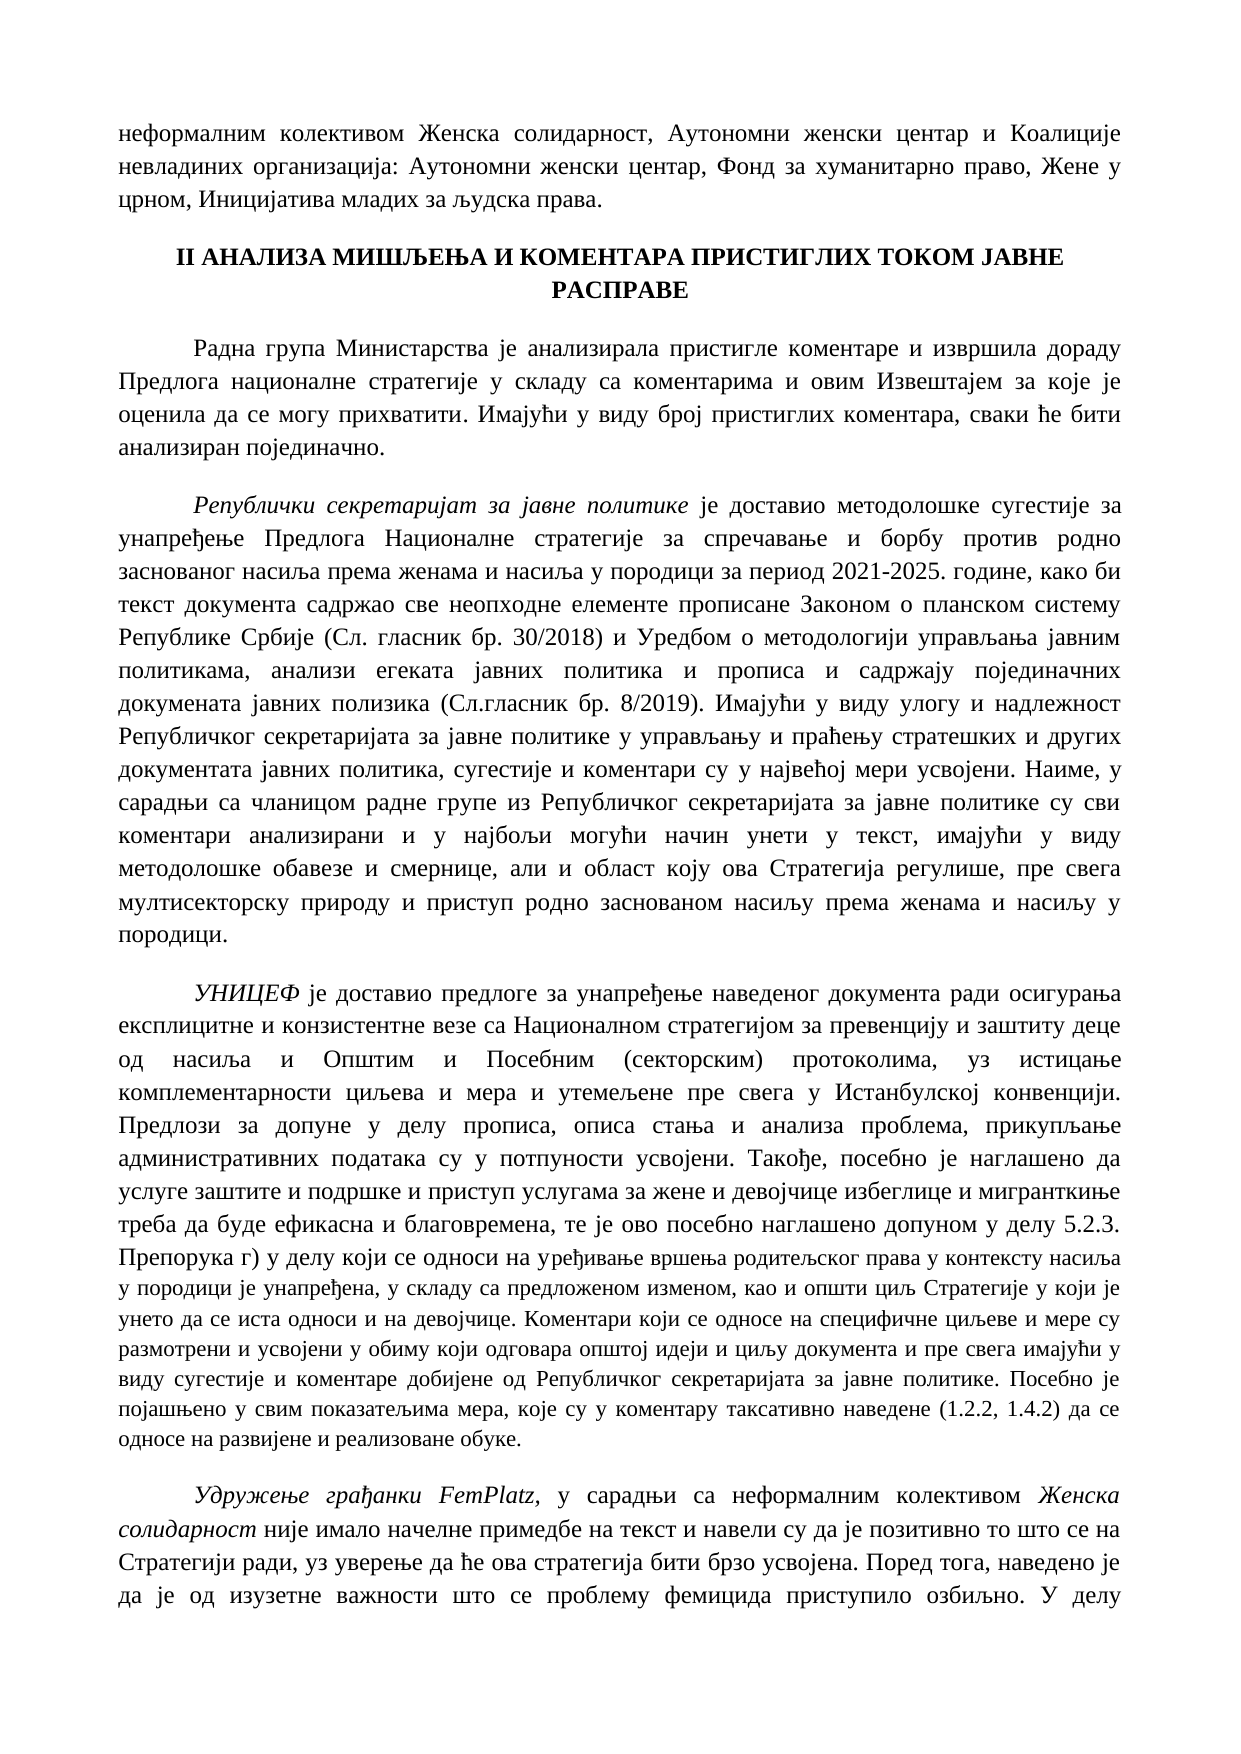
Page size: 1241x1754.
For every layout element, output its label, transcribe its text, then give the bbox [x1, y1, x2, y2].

text Републички секретаријат за јавне политике је доставио методолошке сугестије за унапређење Предлога Националне стратегије за спречавање и борбу против родно заснованог насиља према женама и насиља у породици за период 2021-2025. године, како би текст документа садржао све неопходне елементе прописане Законом о планском систему Републике Србије (Сл. гласник бр. 30/2018) и Уредбом о методологији управљања јавним политикама, анализи егеката јавних политика и прописа и садржају појединачних докумената јавних полизика (Сл.гласник бр. 8/2019). Имајући у виду улогу и надлежност Републичког секретаријата за јавне политике у управљању и праћењу стратешких и других документата јавних политика, сугестије и коментари су у највећој мери усвојени. Наиме, у сарадњи са чланицом радне групе из Републичког секретаријата за јавне политике су сви коментари анализирани и у најбољи могући начин унети у текст, имајући у виду методолошке обавезе и смернице, али и област коју ова Стратегија регулише, пре свега мултисекторску природу и приступ родно заснованом насиљу према женама и насиљу у породици. [118, 490, 1122, 948]
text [118, 118, 1122, 213]
text Радна група Министарства је анализирала пристигле коментаре и извршила дораду Предлога националне стратегије у складу са коментарима и овим Извештајем за које је оценила да се могу прихватити. Имајући у виду број пристиглих коментара, сваки ће бити анализиран појединачно. [118, 333, 1122, 461]
text УНИЦЕФ је доставио предлоге за унапређење наведеног документа ради осигурања експлицитне и конзистентне везе са Националном стратегијом за превенцију и заштиту деце од насиља и Општим и Посебним (секторским) протоколима, уз истицање комплементарности циљева и мера и утемељене пре свега у Истанбулској конвенцији. Предлози за допуне у делу прописа, описа стања и анализа проблема, прикупљање административних података су у потпуности усвојени. Такође, посебно је наглашено да услуге заштите и подршке и приступ услугама за жене и девојчице избеглице и мигранткиње треба да буде ефикасна и благовремена, те је ово посебно наглашено допуном у делу 5.2.3. Препорука г) у делу који се односи на уређивање вршења родитељског права у контексту насиља у породици је унапређена, у складу са предложеном изменом, као и општи циљ Стратегије у који је унето да се иста односи и на девојчице. Коментари који се односе на специфичне циљеве и мере су размотрени и усвојени у обиму који одговара општој идеји и циљу документа и пре свега имајући у виду сугестије и коментаре добијене од Републичког секретаријата за јавне политике. Посебно је појашњено у свим показатељима мера, које су у коментару таксативно наведене (1.2.2, 1.4.2) да се односе на развијене и реализоване обуке. [118, 978, 1122, 1452]
text II АНАЛИЗА МИШЉЕЊА И КОМЕНТАРА ПРИСТИГЛИХ ТОКОМ ЈАВНЕ РАСПРАВЕ [118, 242, 1122, 304]
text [118, 1481, 1122, 1608]
